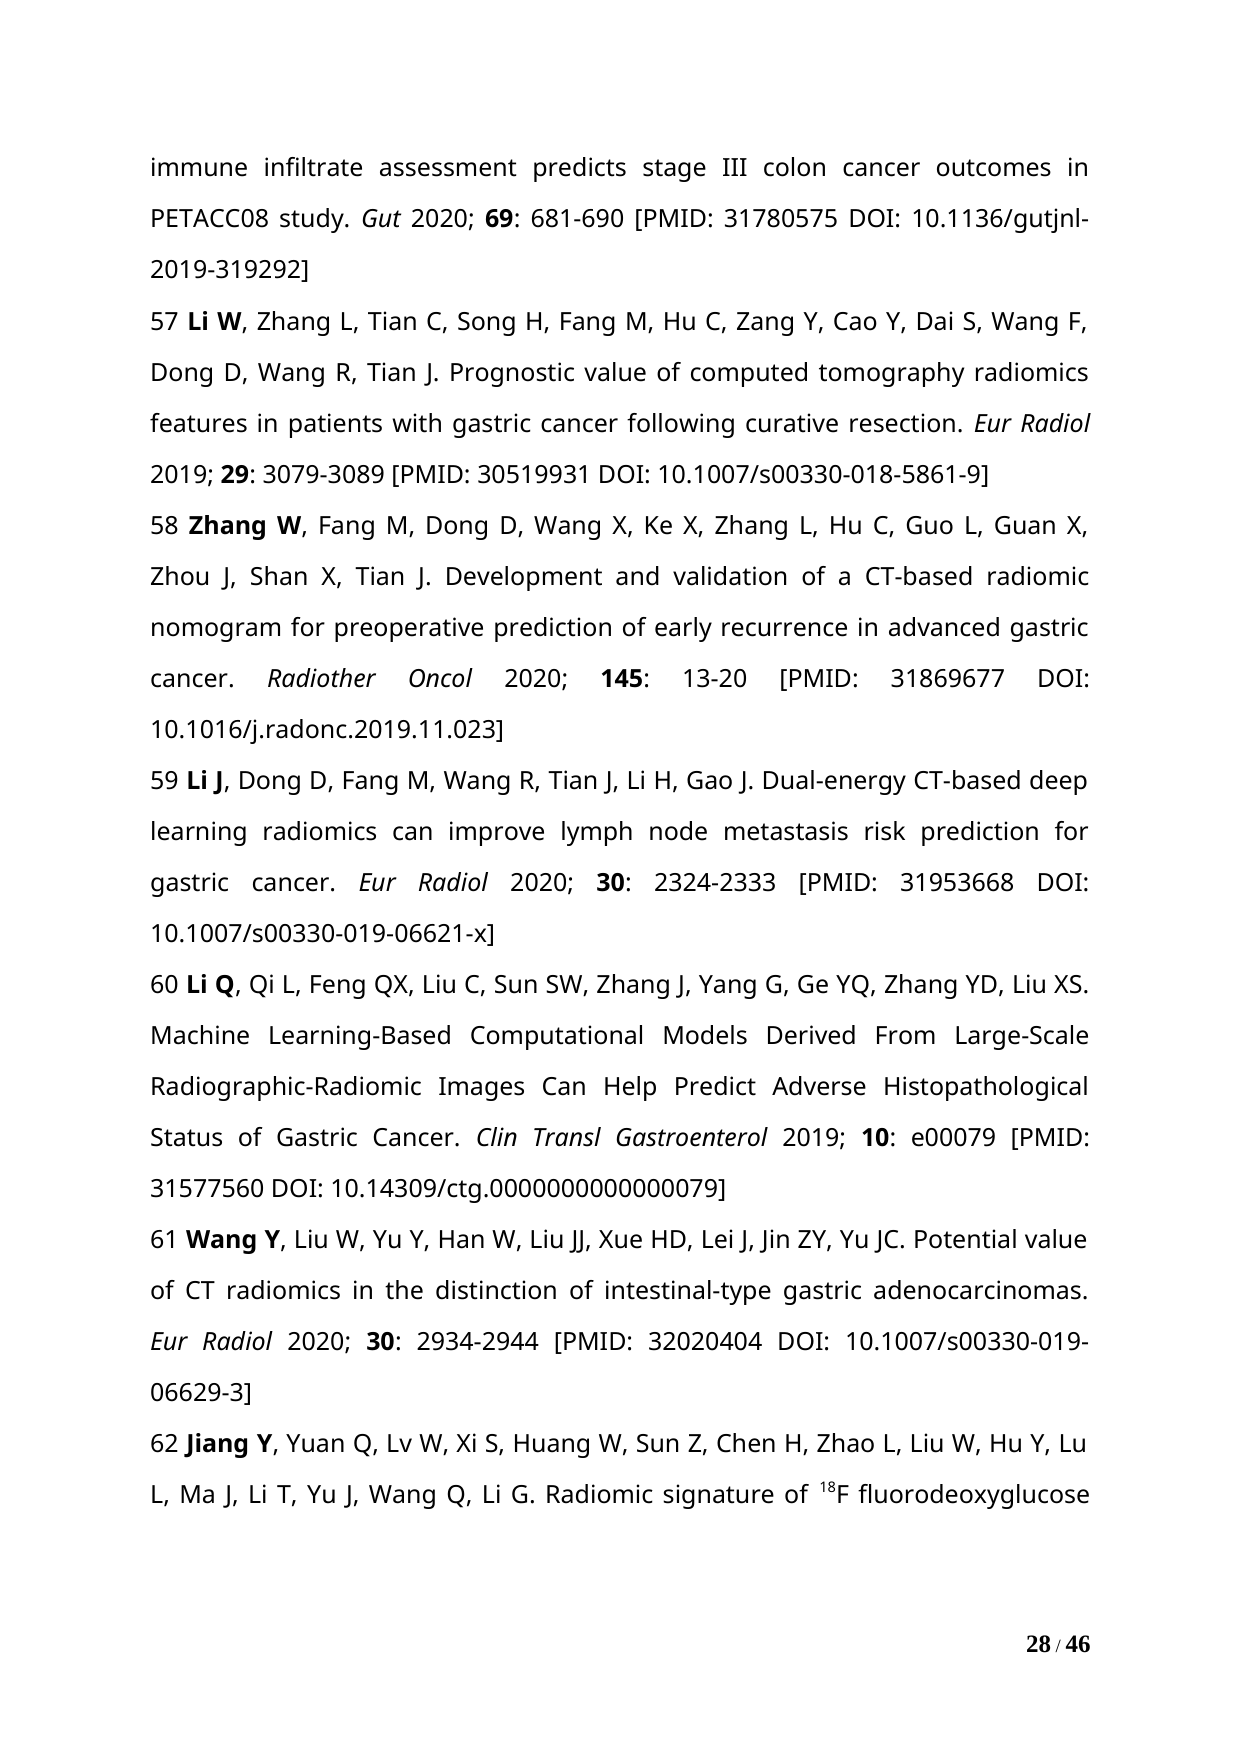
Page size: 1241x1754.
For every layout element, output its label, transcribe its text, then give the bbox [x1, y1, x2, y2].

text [150, 150, 1090, 286]
text 61 Wang Y, Liu W, Yu Y, Han W, Liu JJ, Xue HD, Lei J, Jin ZY, Yu JC. Potential value of CT radiomics in the distinction of intestinal-type gastric adenocarcinomas. Eur Radiol 2020; 30: 2934-2944 [PMID: 32020404 DOI: 10.1007/s00330-019-06629-3] [150, 1222, 1090, 1409]
text 57 Li W, Zhang L, Tian C, Song H, Fang M, Hu C, Zang Y, Cao Y, Dai S, Wang F, Dong D, Wang R, Tian J. Prognostic value of computed tomography radiomics features in patients with gastric cancer following curative resection. Eur Radiol 2019; 29: 3079-3089 [PMID: 30519931 DOI: 10.1007/s00330-018-5861-9] [150, 303, 1090, 490]
text 58 Zhang W, Fang M, Dong D, Wang X, Ke X, Zhang L, Hu C, Guo L, Guan X, Zhou J, Shan X, Tian J. Development and validation of a CT-based radiomic nomogram for preoperative prediction of early recurrence in advanced gastric cancer. Radiother Oncol 2020; 145: 13-20 [PMID: 31869677 DOI: 10.1016/j.radonc.2019.11.023] [150, 507, 1090, 746]
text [150, 1426, 1090, 1511]
text 59 Li J, Dong D, Fang M, Wang R, Tian J, Li H, Gao J. Dual-energy CT-based deep learning radiomics can improve lymph node metastasis risk prediction for gastric cancer. Eur Radiol 2020; 30: 2324-2333 [PMID: 31953668 DOI: 10.1007/s00330-019-06621-x] [150, 762, 1090, 950]
text 60 Li Q, Qi L, Feng QX, Liu C, Sun SW, Zhang J, Yang G, Ge YQ, Zhang YD, Liu XS. Machine Learning-Based Computational Models Derived From Large-Scale Radiographic-Radiomic Images Can Help Predict Adverse Histopathological Status of Gastric Cancer. Clin Transl Gastroenterol 2019; 10: e00079 [PMID: 31577560 DOI: 10.14309/ctg.0000000000000079] [150, 967, 1090, 1205]
